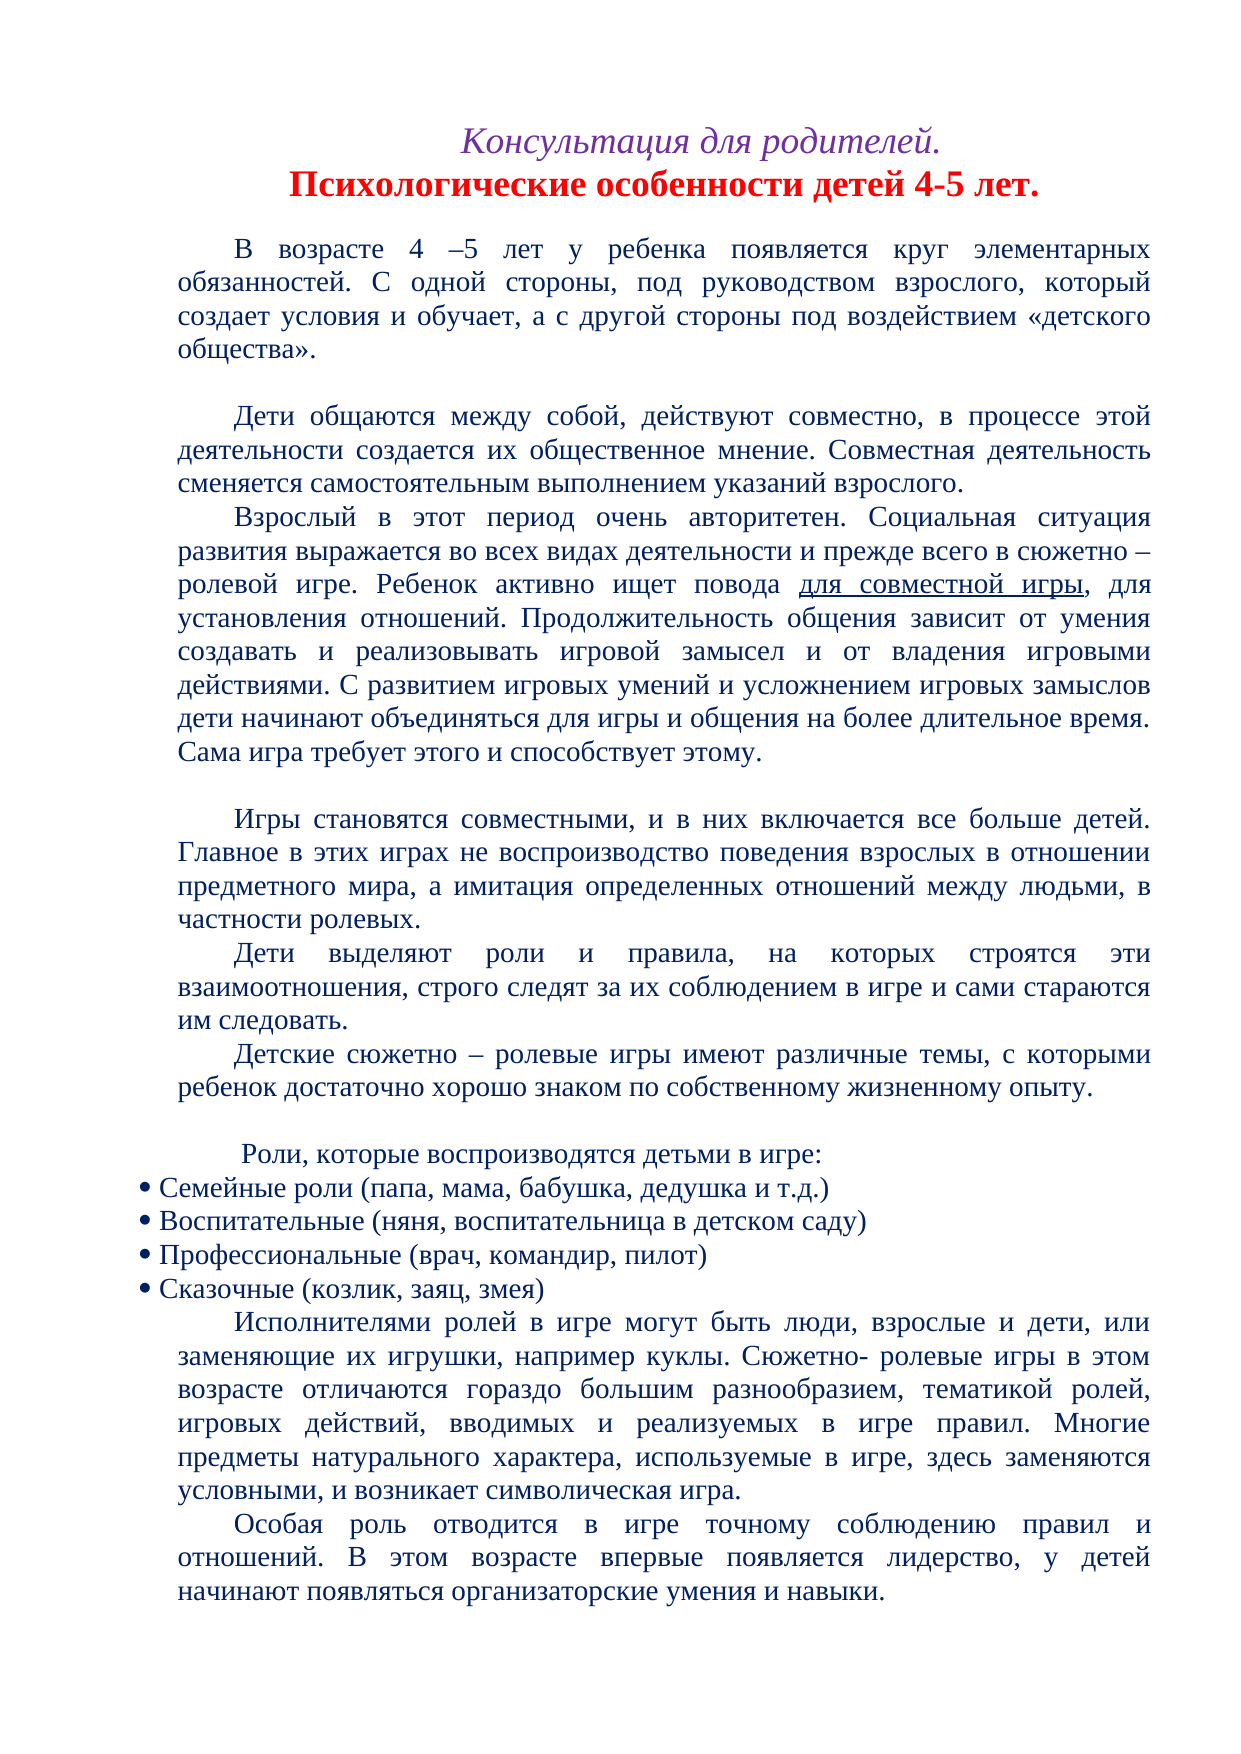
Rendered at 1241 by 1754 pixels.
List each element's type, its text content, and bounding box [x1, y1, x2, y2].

text Взрослый в этот период очень авторитетен. Социальная ситуация развития выражается во всех видах деятельности и прежде всего в сюжетно – ролевой игре. Ребенок активно ищет повода для совместной игры, для установления отношений. Продолжительность общения зависит от умения создавать и реализовывать игровой замысел и от владения игровыми действиями. С развитием игровых умений и усложнением игровых замыслов дети начинают объединяться для игры и общения на более длительное время. Сама игра требует этого и способствует этому. [177, 499, 1152, 767]
text Исполнителями ролей в игре могут быть люди, взрослые и дети, или заменяющие их игрушки, например куклы. Сюжетно- ролевые игры в этом возрасте отличаются гораздо большим разнообразием, тематикой ролей, игровых действий, вводимых и реализуемых в игре правил. Многие предметы натурального характера, используемые в игре, здесь заменяются условными, и возникает символическая игра. [177, 1304, 1152, 1506]
text ​ Семейные роли (папа, мама, бабушка, дедушка и т.д.) [140, 1170, 1152, 1203]
text В возрасте 4 –5 лет у ребенка появляется круг элементарных обязанностей. С одной стороны, под руководством взрослого, который создает условия и обучает, а с другой стороны под воздействием «детского общества». [177, 231, 1152, 365]
text Дети общаются между собой, действуют совместно, в процессе этой деятельности создается их общественное мнение. Совместная деятельность сменяется самостоятельным выполнением указаний взрослого. [177, 398, 1152, 499]
text Особая роль отводится в игре точному соблюдению правил и отношений. В этом возрасте впервые появляется лидерство, у детей начинают появляться организаторские умения и навыки. [177, 1506, 1152, 1606]
text ​ Сказочные (козлик, заяц, змея) [140, 1271, 1152, 1304]
text Консультация для родителей. [177, 118, 1152, 161]
text ​ Воспитательные (няня, воспитательница в детском саду) [140, 1203, 1152, 1237]
text Детские сюжетно – ролевые игры имеют различные темы, с которыми ребенок достаточно хорошо знаком по собственному жизненному опыту. [177, 1036, 1152, 1103]
text Роли, которые воспроизводятся детьми в игре: [177, 1136, 1152, 1170]
text Психологические особенности детей 4-5 лет. [177, 161, 1152, 204]
text Дети выделяют роли и правила, на которых строятся эти взаимоотношения, строго следят за их соблюдением в игре и сами стараются им следовать. [177, 935, 1152, 1036]
text ​ Профессиональные (врач, командир, пилот) [140, 1237, 1152, 1271]
text Игры становятся совместными, и в них включается все больше детей. Главное в этих играх не воспроизводство поведения взрослых в отношении предметного мира, а имитация определенных отношений между людьми, в частности ролевых. [177, 801, 1152, 935]
